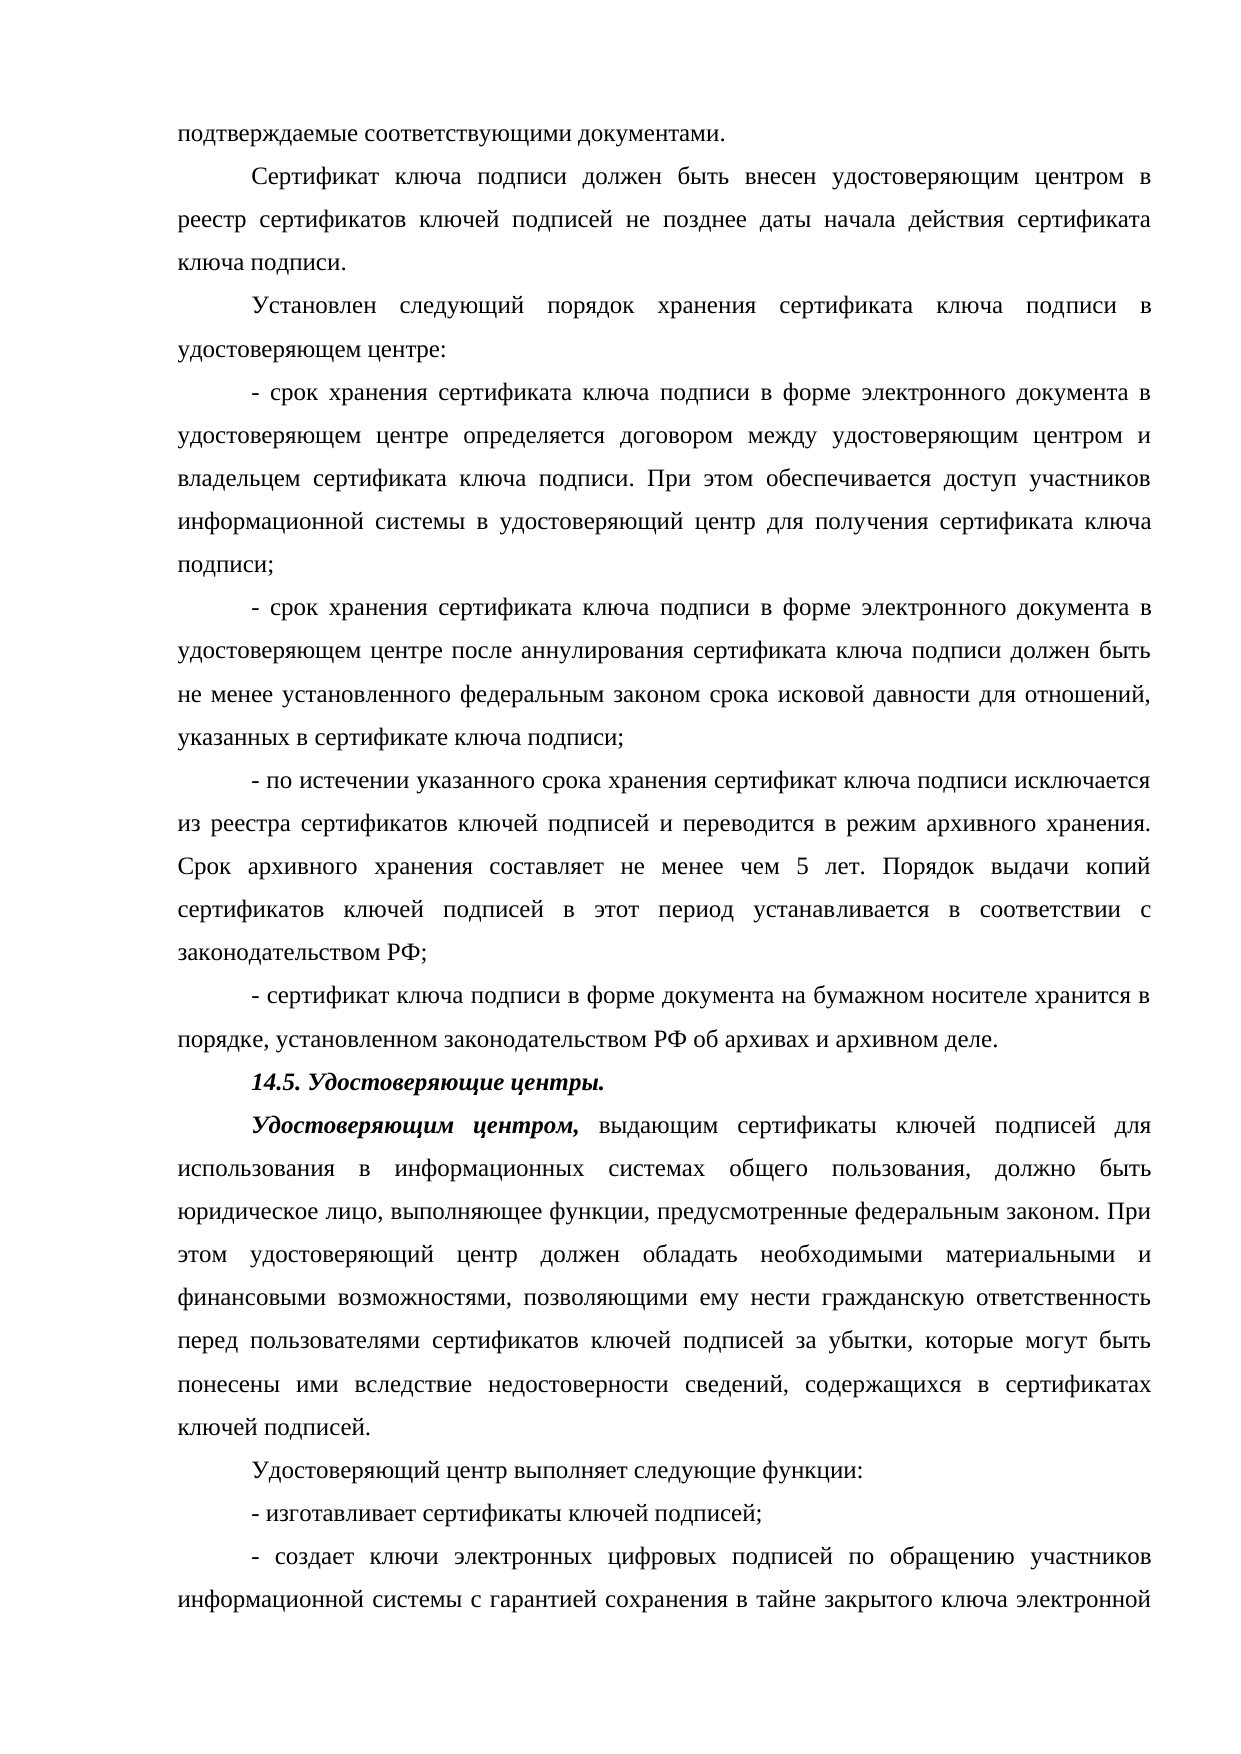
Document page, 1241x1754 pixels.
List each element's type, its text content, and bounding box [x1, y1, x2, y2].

text - срок хранения сертификата ключа подписи в форме электронного документа в удостоверяющем центре после аннулирования сертификата ключа подписи должен быть не менее установленного федеральным законом срока исковой давности для отношений, указанных в сертификате ключа подписи; [177, 592, 1152, 751]
subtitle 14.5. Удостоверяющие центры. [177, 1067, 1152, 1096]
text - изготавливает сертификаты ключей подписей; [177, 1498, 1152, 1527]
text - сертификат ключа подписи в форме документа на бумажном носителе хранится в порядке, установленном законодательством РФ об архивах и архивном деле. [177, 981, 1152, 1052]
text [177, 1541, 1152, 1613]
text - по истечении указанного срока хранения сертификат ключа подписи исключается из реестра сертификатов ключей подписей и переводится в режим архивного хранения. Срок архивного хранения составляет не менее чем 5 лет. Порядок выдачи копий сертификатов ключей подписей в этот период устанавливается в соответствии с законодательством РФ; [177, 765, 1152, 966]
text Сертификат ключа подписи должен быть внесен удостоверяющим центром в реестр сертификатов ключей подписей не позднее даты начала действия сертификата ключа подписи. [177, 161, 1152, 276]
text Удостоверяющим центром, выдающим сертификаты ключей подписей для использования в информационных системах общего пользования, должно быть юридическое лицо, выполняющее функции, предусмотренные федеральным законом. При этом удостоверяющий центр должен обладать необходимыми материальными и финансовыми возможностями, позволяющими ему нести гражданскую ответственность перед пользователями сертификатов ключей подписей за убытки, которые могут быть понесены ими вследствие недостоверности сведений, содержащихся в сертификатах ключей подписей. [177, 1110, 1152, 1441]
text Удостоверяющий центр выполняет следующие функции: [177, 1455, 1152, 1484]
text Установлен следующий порядок хранения сертификата ключа подписи в удостоверяющем центре: [177, 291, 1152, 362]
text - срок хранения сертификата ключа подписи в форме электронного документа в удостоверяющем центре определяется договором между удостоверяющим центром и владельцем сертификата ключа подписи. При этом обеспечивается доступ участников информационной системы в удостоверяющий центр для получения сертификата ключа подписи; [177, 377, 1152, 578]
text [177, 118, 1152, 147]
